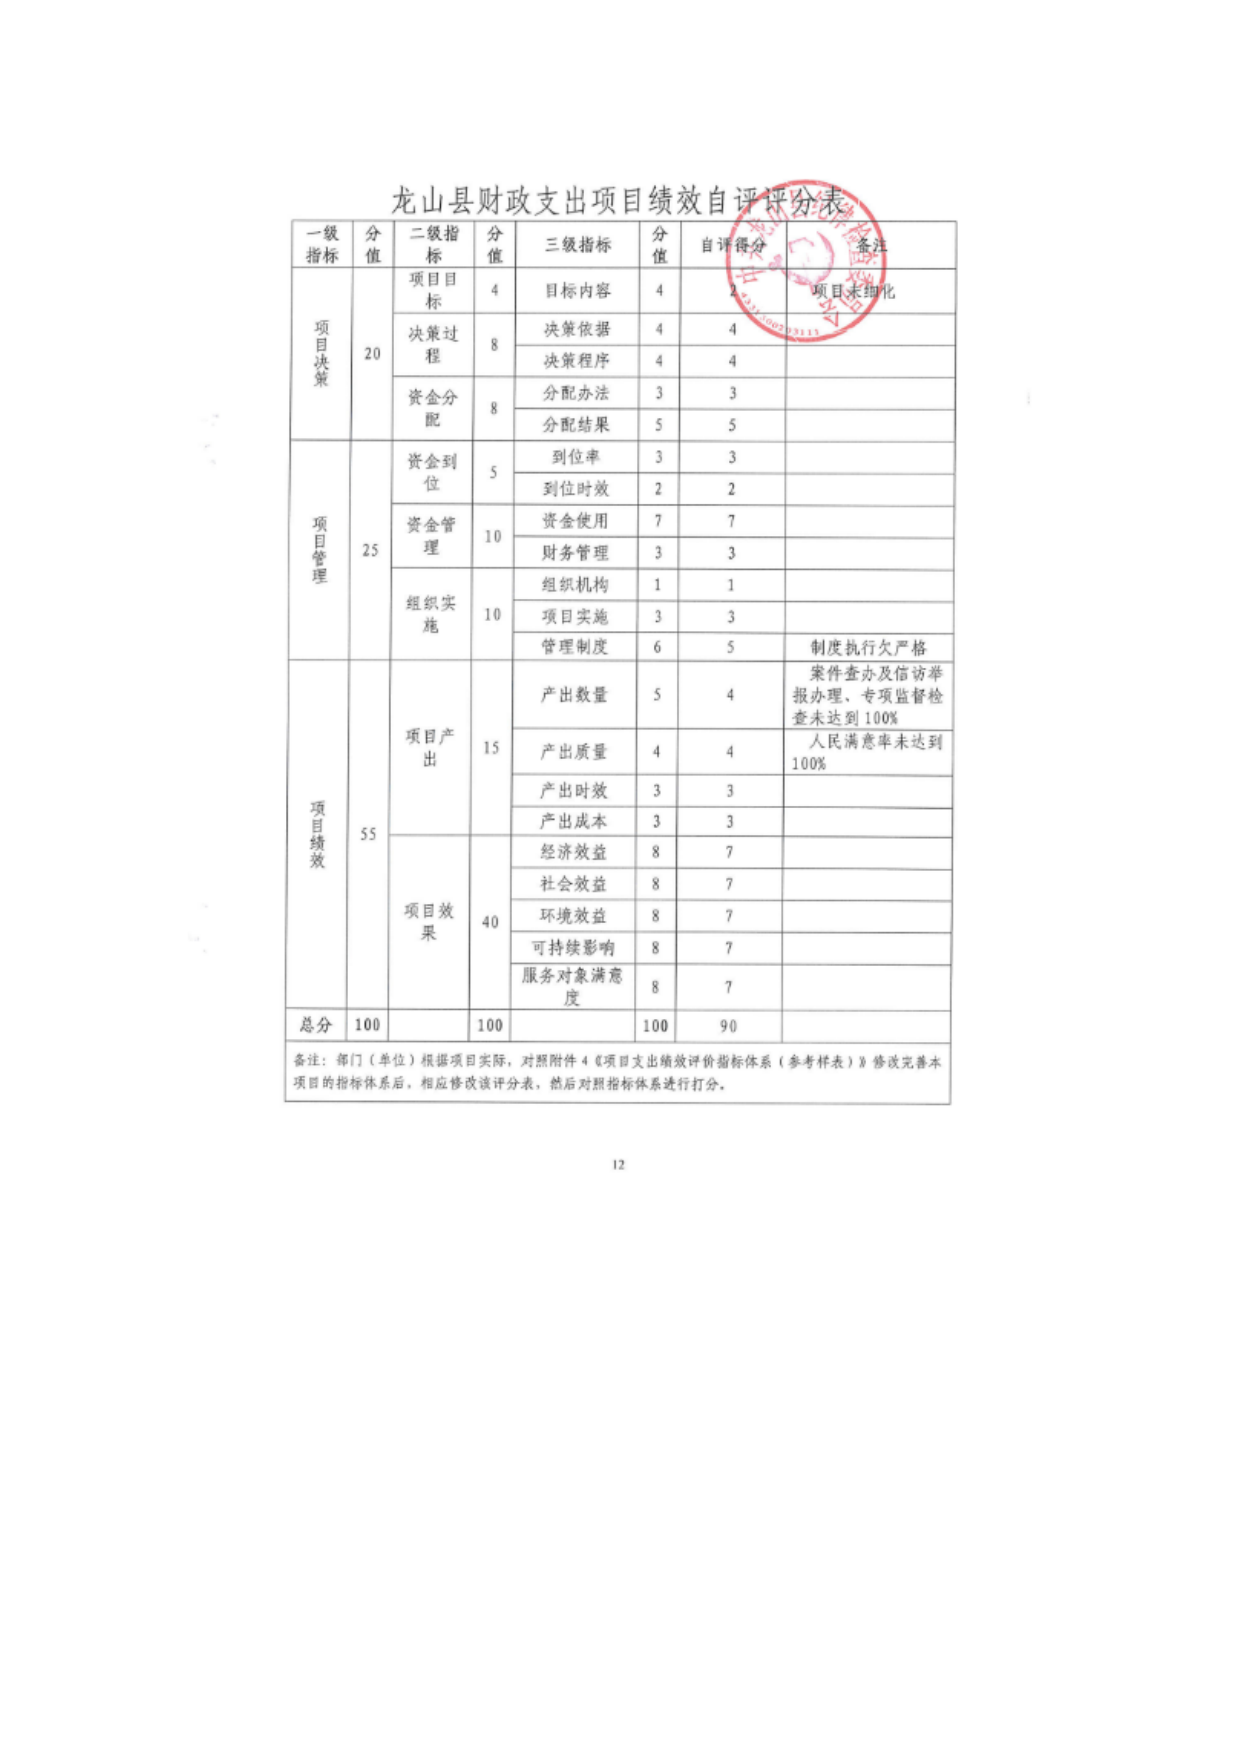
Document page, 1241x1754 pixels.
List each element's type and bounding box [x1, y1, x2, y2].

picture [187, 162, 1053, 1199]
